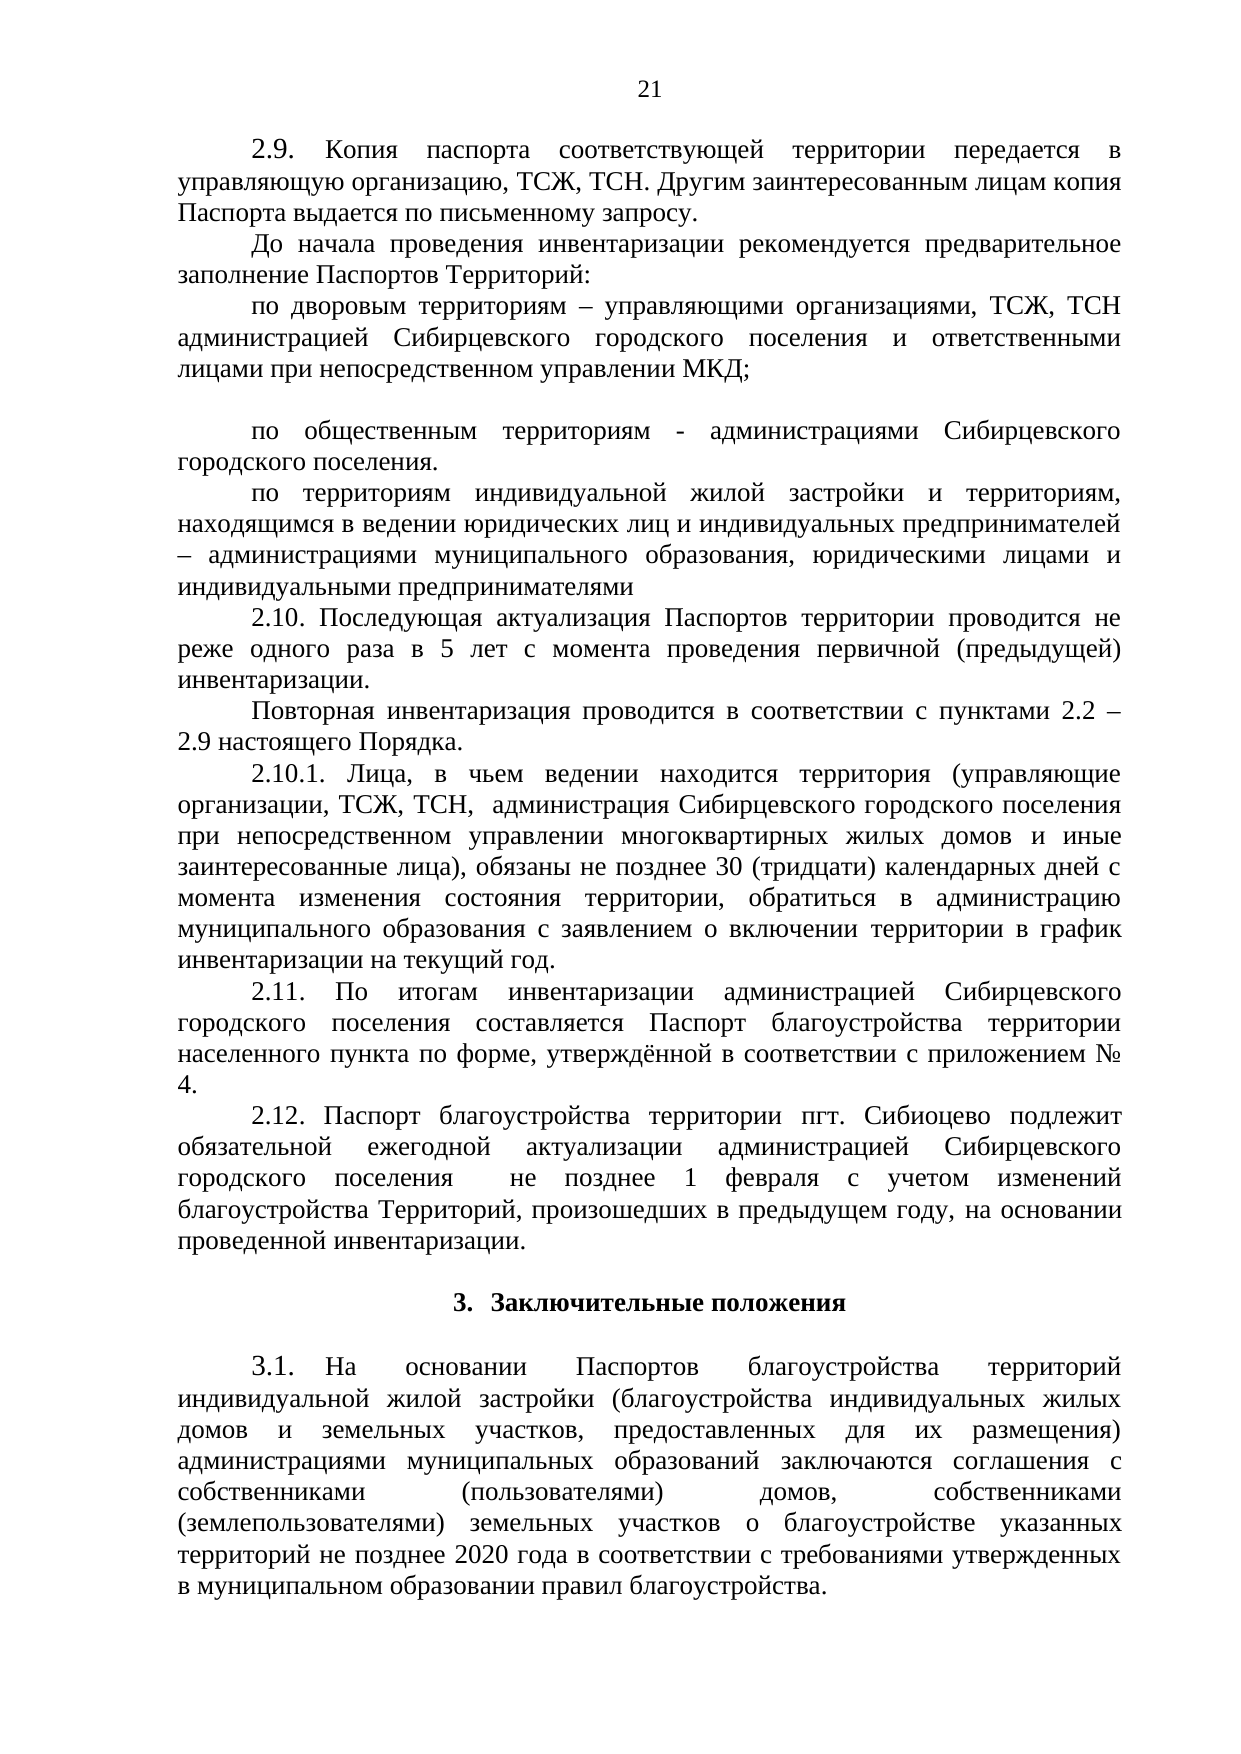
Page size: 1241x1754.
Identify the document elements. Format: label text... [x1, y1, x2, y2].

list 2.10.1. Лица, в чьем ведении находится территория (управляющие организации, ТСЖ, ТСН, администрация Сибирцевского городского поселения при непосредственном управлении многоквартирных жилых домов и иные заинтересованные лица), обязаны не позднее 30 (тридцати) календарных дней с момента изменения состояния территории, обратиться в администрацию муниципального образования с заявлением о включении территории в график инвентаризации на текущий год. [177, 757, 1122, 975]
list Копия паспорта соответствующей территории передается в управляющую организацию, ТСЖ, ТСН. Другим заинтересованным лицам копия Паспорта выдается по письменному запросу. [177, 131, 1122, 227]
list 2.10. Последующая актуализация Паспортов территории проводится не реже одного раза в 5 лет с момента проведения первичной (предыдущей) инвентаризации. [177, 601, 1122, 694]
list Повторная инвентаризация проводится в соответствии с пунктами 2.2 – 2.9 настоящего Порядка. [177, 694, 1122, 757]
list На основании Паспортов благоустройства территорий индивидуальной жилой застройки (благоустройства индивидуальных жилых домов и земельных участков, предоставленных для их размещения) администрациями муниципальных образований заключаются соглашения с собственниками (пользователями) домов, собственниками (землепользователями) земельных участков о благоустройстве указанных территорий не позднее 2020 года в соответствии с требованиями утвержденных в муниципальном образовании правил благоустройства. [177, 1348, 1122, 1600]
text по дворовым территориям – управляющими организациями, ТСЖ, ТСН администрацией Сибирцевского городского поселения и ответственными лицами при непосредственном управлении МКД; [177, 289, 1122, 383]
list 2.12. Паспорт благоустройства территории пгт. Сибиоцево подлежит обязательной ежегодной актуализации администрацией Сибирцевского городского поселения не позднее 1 февраля с учетом изменений благоустройства Территорий, произошедших в предыдущем году, на основании проведенной инвентаризации. [177, 1099, 1122, 1255]
text по территориям индивидуальной жилой застройки и территориям, находящимся в ведении юридических лиц и индивидуальных предпринимателей – администрациями муниципального образования, юридическими лицами и индивидуальными предпринимателями [177, 476, 1122, 601]
text До начала проведения инвентаризации рекомендуется предварительное заполнение Паспортов Территорий: [177, 227, 1122, 289]
text по общественным территориям - администрациями Сибирцевского городского поселения. [177, 414, 1122, 476]
list 2.11. По итогам инвентаризации администрацией Сибирцевского городского поселения составляется Паспорт благоустройства территории населенного пункта по форме, утверждённой в соответствии с приложением № 4. [177, 975, 1122, 1099]
list Заключительные положения [177, 1286, 1122, 1317]
